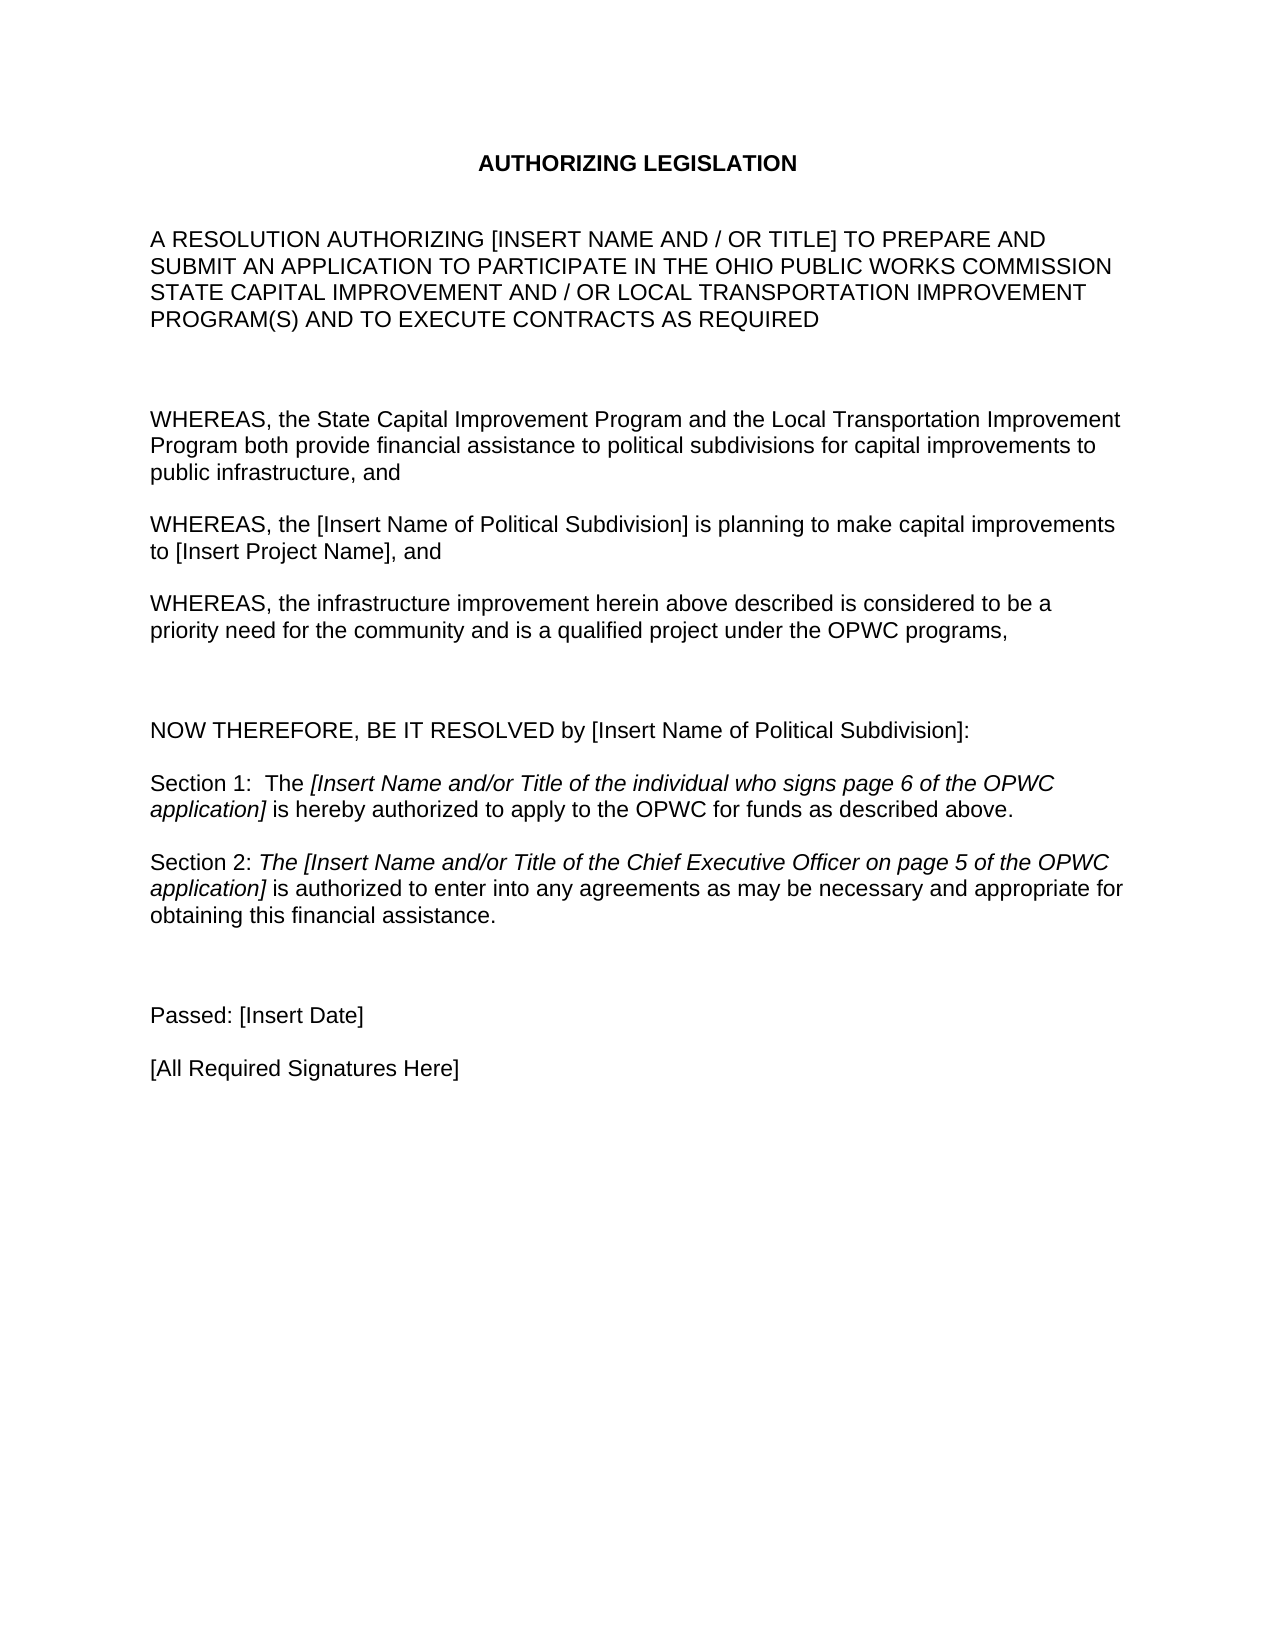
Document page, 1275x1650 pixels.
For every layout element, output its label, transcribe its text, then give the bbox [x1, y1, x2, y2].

text AUTHORIZING LEGISLATION [150, 150, 1125, 176]
text A RESOLUTION AUTHORIZING [INSERT NAME AND / OR TITLE] TO PREPARE AND SUBMIT AN APPLICATION TO PARTICIPATE IN THE OHIO PUBLIC WORKS COMMISSION STATE CAPITAL IMPROVEMENT AND / OR LOCAL TRANSPORTATION IMPROVEMENT PROGRAM(S) AND TO EXECUTE CONTRACTS AS REQUIRED [150, 226, 1125, 332]
text Passed: [Insert Date] [150, 1002, 1125, 1028]
text NOW THEREFORE, BE IT RESOLVED by [Insert Name of Political Subdivision]: [150, 717, 1125, 744]
text [All Required Signatures Here] [150, 1055, 1125, 1081]
text Section 2: The [Insert Name and/or Title of the Chief Executive Officer on page 5 of the OPWC application] is authorized to enter into any agreements as may be necessary and appropriate for obtaining this financial assistance. [150, 849, 1125, 928]
text WHEREAS, the infrastructure improvement herein above described is considered to be a priority need for the community and is a qualified project under the OPWC programs, [150, 590, 1125, 643]
text WHEREAS, the State Capital Improvement Program and the Local Transportation Improvement Program both provide financial assistance to political subdivisions for capital improvements to public infrastructure, and [150, 406, 1125, 485]
text WHEREAS, the [Insert Name of Political Subdivision] is planning to make capital improvements to [Insert Project Name], and [150, 511, 1125, 564]
text Section 1: The [Insert Name and/or Title of the individual who signs page 6 of the OPWC application] is hereby authorized to apply to the OPWC for funds as described above. [150, 770, 1125, 822]
